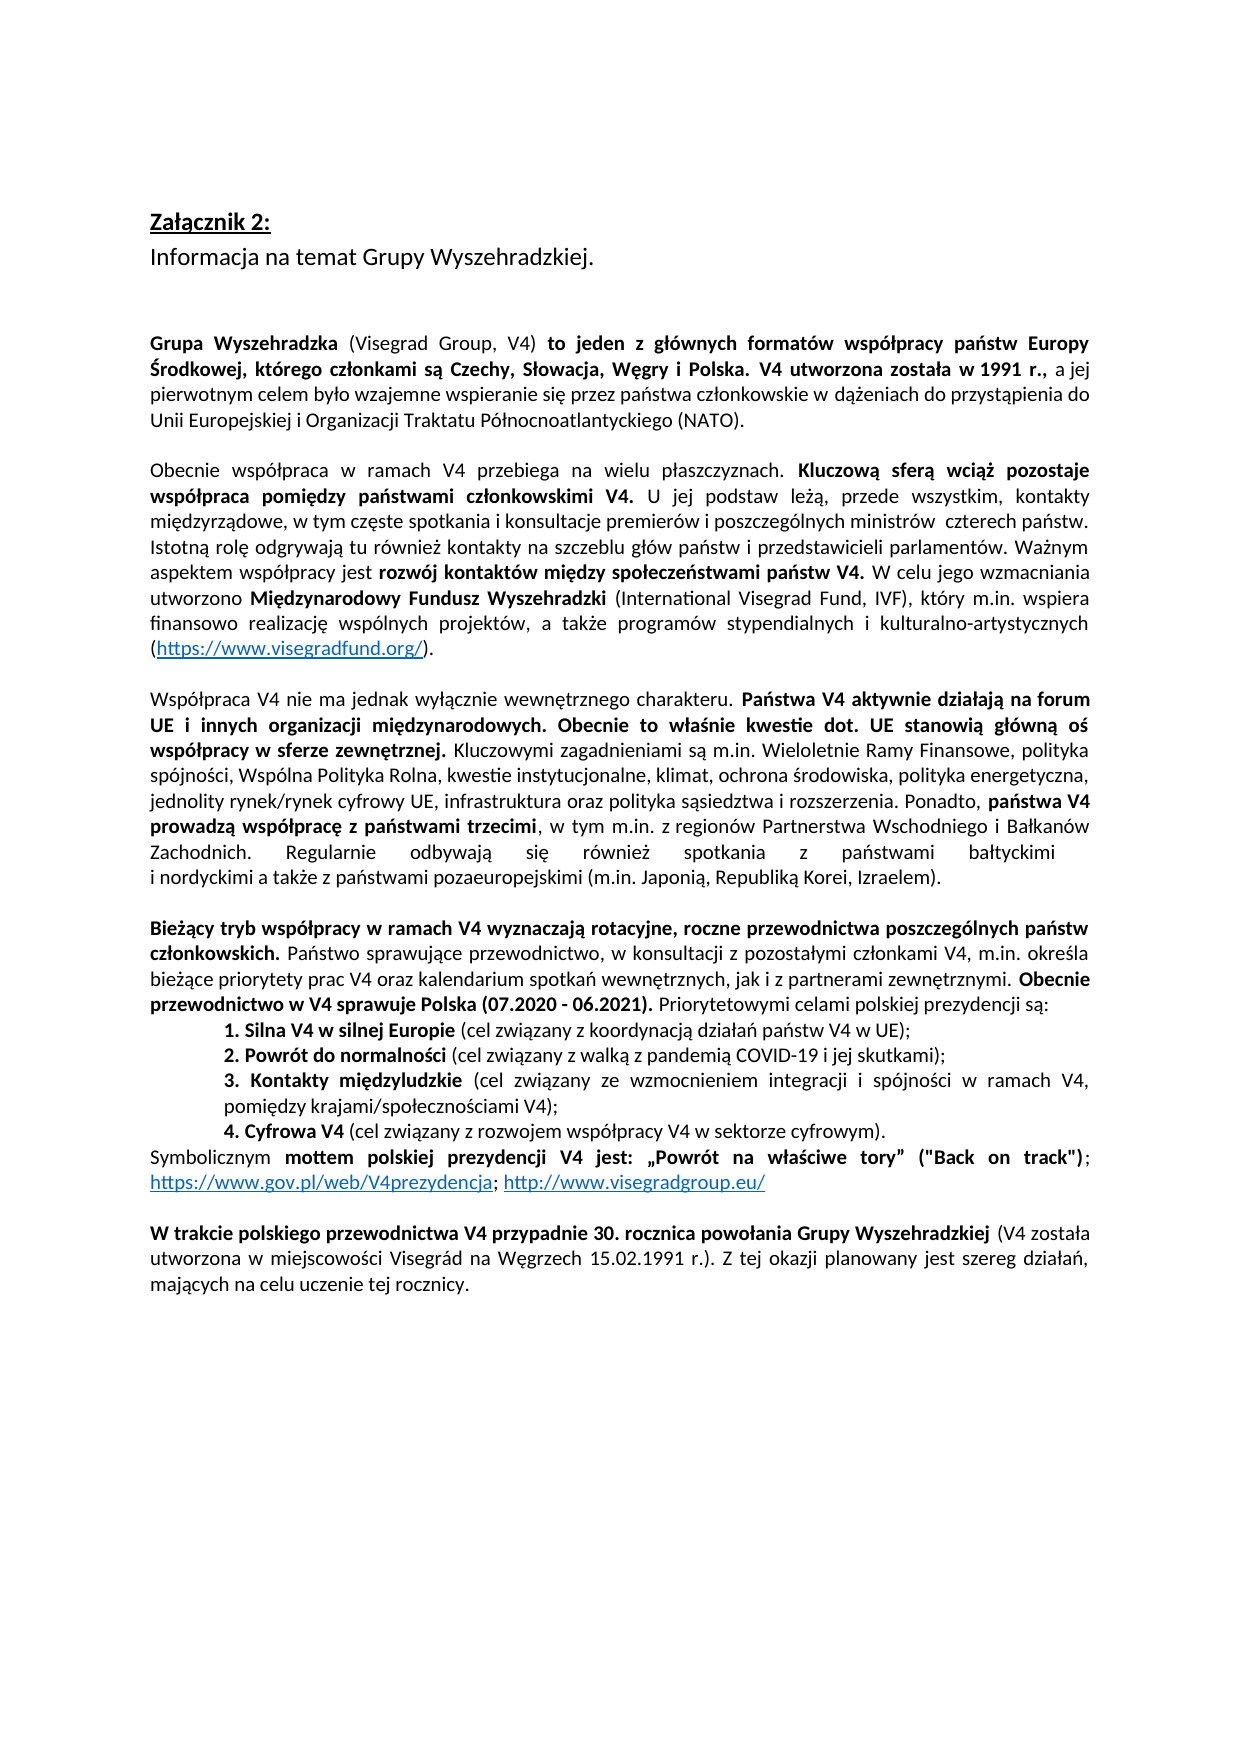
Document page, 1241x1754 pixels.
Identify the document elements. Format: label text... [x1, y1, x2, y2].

text Informacja na temat Grupy Wyszehradzkiej. [150, 241, 1090, 272]
text Obecnie współpraca w ramach V4 przebiega na wielu płaszczyznach. Kluczową sferą wciąż pozostaje współpraca pomiędzy państwami członkowskimi V4. U jej podstaw leżą, przede wszystkim, kontakty międzyrządowe, w tym częste spotkania i konsultacje premierów i poszczególnych ministrów czterech państw. Istotną rolę odgrywają tu również kontakty na szczeblu głów państw i przedstawicieli parlamentów. Ważnym aspektem współpracy jest rozwój kontaktów między społeczeństwami państw V4. W celu jego wzmacniania utworzono Międzynarodowy Fundusz Wyszehradzki (International Visegrad Fund, IVF), który m.in. wspiera finansowo realizację wspólnych projektów, a także programów stypendialnych i kulturalno-artystycznych (https://www.visegradfund.org/). [150, 458, 1090, 661]
text 4. Cyfrowa V4 (cel związany z rozwojem współpracy V4 w sektorze cyfrowym). [224, 1118, 1090, 1144]
text 3. Kontakty międzyludzkie (cel związany ze wzmocnieniem integracji i spójności w ramach V4, pomiędzy krajami/społecznościami V4); [224, 1068, 1090, 1118]
text 1. Silna V4 w silnej Europie (cel związany z koordynacją działań państw V4 w UE); [224, 1017, 1090, 1042]
text Bieżący tryb współpracy w ramach V4 wyznaczają rotacyjne, roczne przewodnictwa poszczególnych państw członkowskich. Państwo sprawujące przewodnictwo, w konsultacji z pozostałymi członkami V4, m.in. określa bieżące priorytety prac V4 oraz kalendarium spotkań wewnętrznych, jak i z partnerami zewnętrznymi. Obecnie przewodnictwo w V4 sprawuje Polska (07.2020 - 06.2021). Priorytetowymi celami polskiej prezydencji są: [150, 915, 1090, 1017]
text Współpraca V4 nie ma jednak wyłącznie wewnętrznego charakteru. Państwa V4 aktywnie działają na forum UE i innych organizacji międzynarodowych. Obecnie to właśnie kwestie dot. UE stanowią główną oś współpracy w sferze zewnętrznej. Kluczowymi zagadnieniami są m.in. Wieloletnie Ramy Finansowe, polityka spójności, Wspólna Polityka Rolna, kwestie instytucjonalne, klimat, ochrona środowiska, polityka energetyczna, jednolity rynek/rynek cyfrowy UE, infrastruktura oraz polityka sąsiedztwa i rozszerzenia. Ponadto, państwa V4 prowadzą współpracę z państwami trzecimi, w tym m.in. z regionów Partnerstwa Wschodniego i Bałkanów Zachodnich. Regularnie odbywają się również spotkania z państwami bałtyckimi i nordyckimi a także z państwami pozaeuropejskimi (m.in. Japonią, Republiką Korei, Izraelem). [150, 686, 1090, 890]
text W trakcie polskiego przewodnictwa V4 przypadnie 30. rocznica powołania Grupy Wyszehradzkiej (V4 została utworzona w miejscowości Visegrád na Węgrzech 15.02.1991 r.). Z tej okazji planowany jest szereg działań, mających na celu uczenie tej rocznicy. [150, 1220, 1090, 1296]
text 2. Powrót do normalności (cel związany z walką z pandemią COVID-19 i jej skutkami); [224, 1042, 1090, 1068]
text Symbolicznym mottem polskiej prezydencji V4 jest: „Powrót na właściwe tory” ("Back on track"); https://www.gov.pl/web/V4prezydencja; http://www.visegradgroup.eu/ [150, 1144, 1090, 1195]
text Załącznik 2: [150, 206, 1090, 237]
text Grupa Wyszehradzka (Visegrad Group, V4) to jeden z głównych formatów współpracy państw Europy Środkowej, którego członkami są Czechy, Słowacja, Węgry i Polska. V4 utworzona została w 1991 r., a jej pierwotnym celem było wzajemne wspieranie się przez państwa członkowskie w dążeniach do przystąpienia do Unii Europejskiej i Organizacji Traktatu Północnoatlantyckiego (NATO). [150, 331, 1090, 432]
